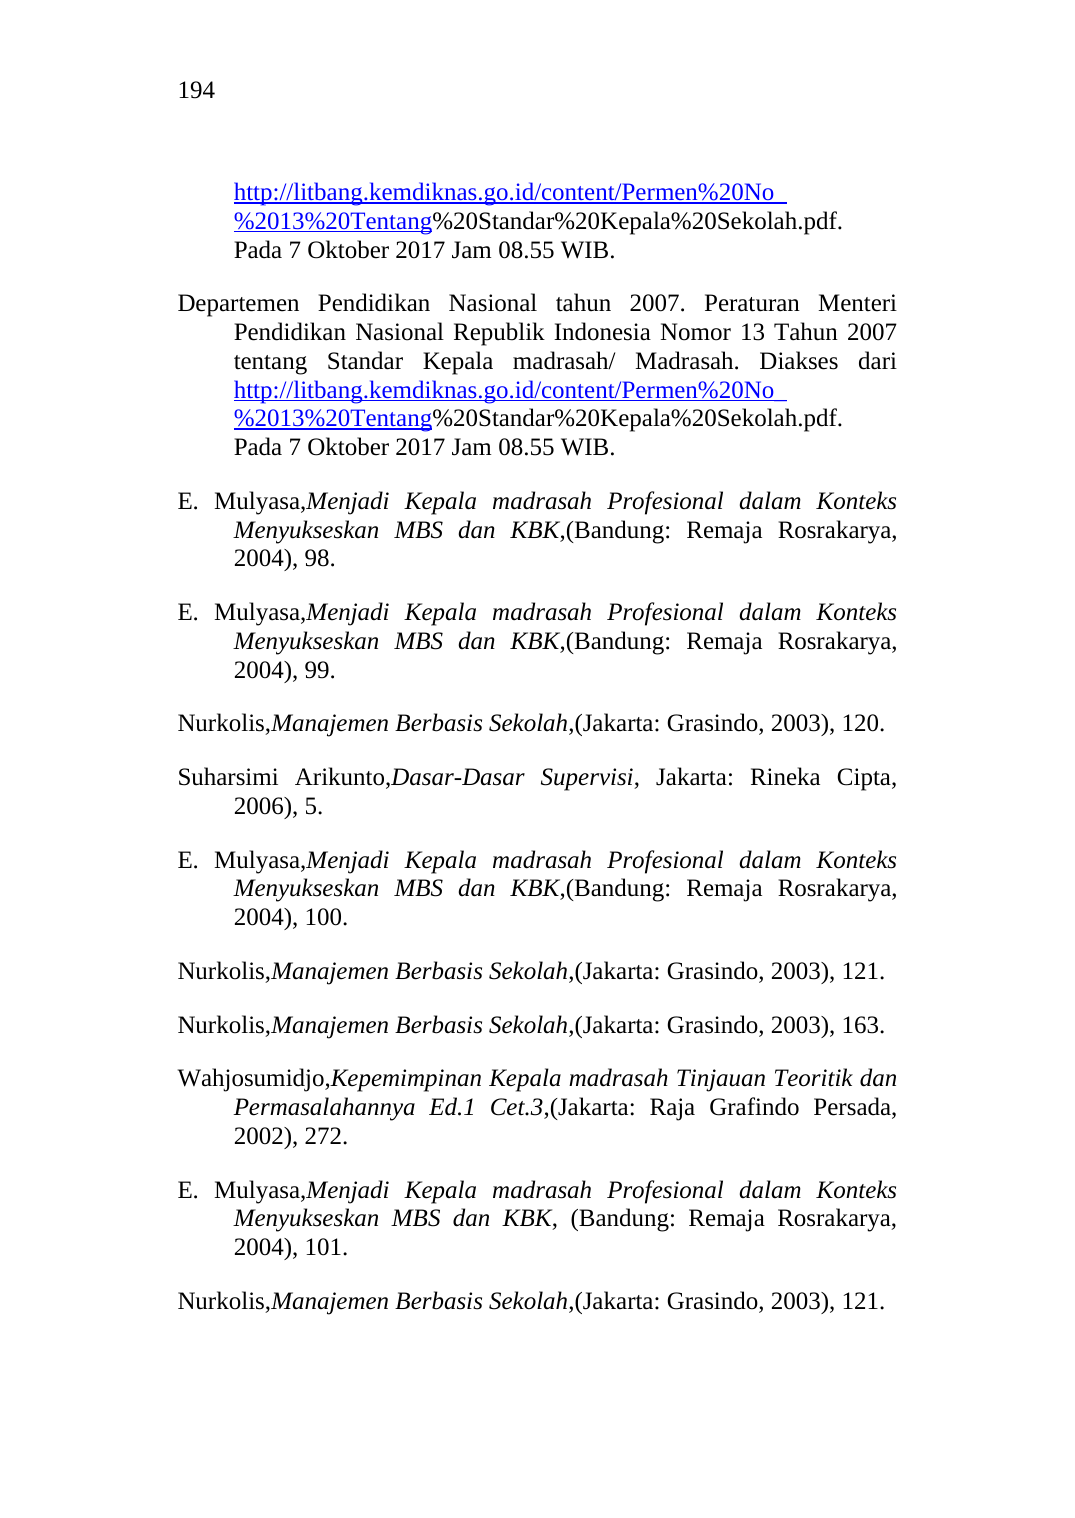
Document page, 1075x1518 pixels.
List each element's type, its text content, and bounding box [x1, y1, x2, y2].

text E. Mulyasa,Menjadi Kepala madrasah Profesional dalam Konteks Menyukseskan MBS dan KBK, (Bandung: Remaja Rosrakarya, 2004), 101. [177, 1175, 898, 1261]
text E. Mulyasa,Menjadi Kepala madrasah Profesional dalam Konteks Menyukseskan MBS dan KBK,(Bandung: Remaja Rosrakarya, 2004), 99. [177, 597, 898, 683]
text Nurkolis,Manajemen Berbasis Sekolah,(Jakarta: Grasindo, 2003), 120. [177, 708, 898, 737]
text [177, 177, 898, 263]
text Nurkolis,Manajemen Berbasis Sekolah,(Jakarta: Grasindo, 2003), 121. [177, 956, 898, 985]
text Wahjosumidjo,Kepemimpinan Kepala madrasah Tinjauan Teoritik dan Permasalahannya Ed.1 Cet.3,(Jakarta: Raja Grafindo Persada, 2002), 272. [177, 1063, 898, 1150]
text Nurkolis,Manajemen Berbasis Sekolah,(Jakarta: Grasindo, 2003), 121. [177, 1286, 898, 1315]
text E. Mulyasa,Menjadi Kepala madrasah Profesional dalam Konteks Menyukseskan MBS dan KBK,(Bandung: Remaja Rosrakarya, 2004), 100. [177, 845, 898, 931]
text E. Mulyasa,Menjadi Kepala madrasah Profesional dalam Konteks Menyukseskan MBS dan KBK,(Bandung: Remaja Rosrakarya, 2004), 98. [177, 486, 898, 572]
text Suharsimi Arikunto,Dasar-Dasar Supervisi, Jakarta: Rineka Cipta, 2006), 5. [177, 762, 898, 820]
text Nurkolis,Manajemen Berbasis Sekolah,(Jakarta: Grasindo, 2003), 163. [177, 1010, 898, 1038]
